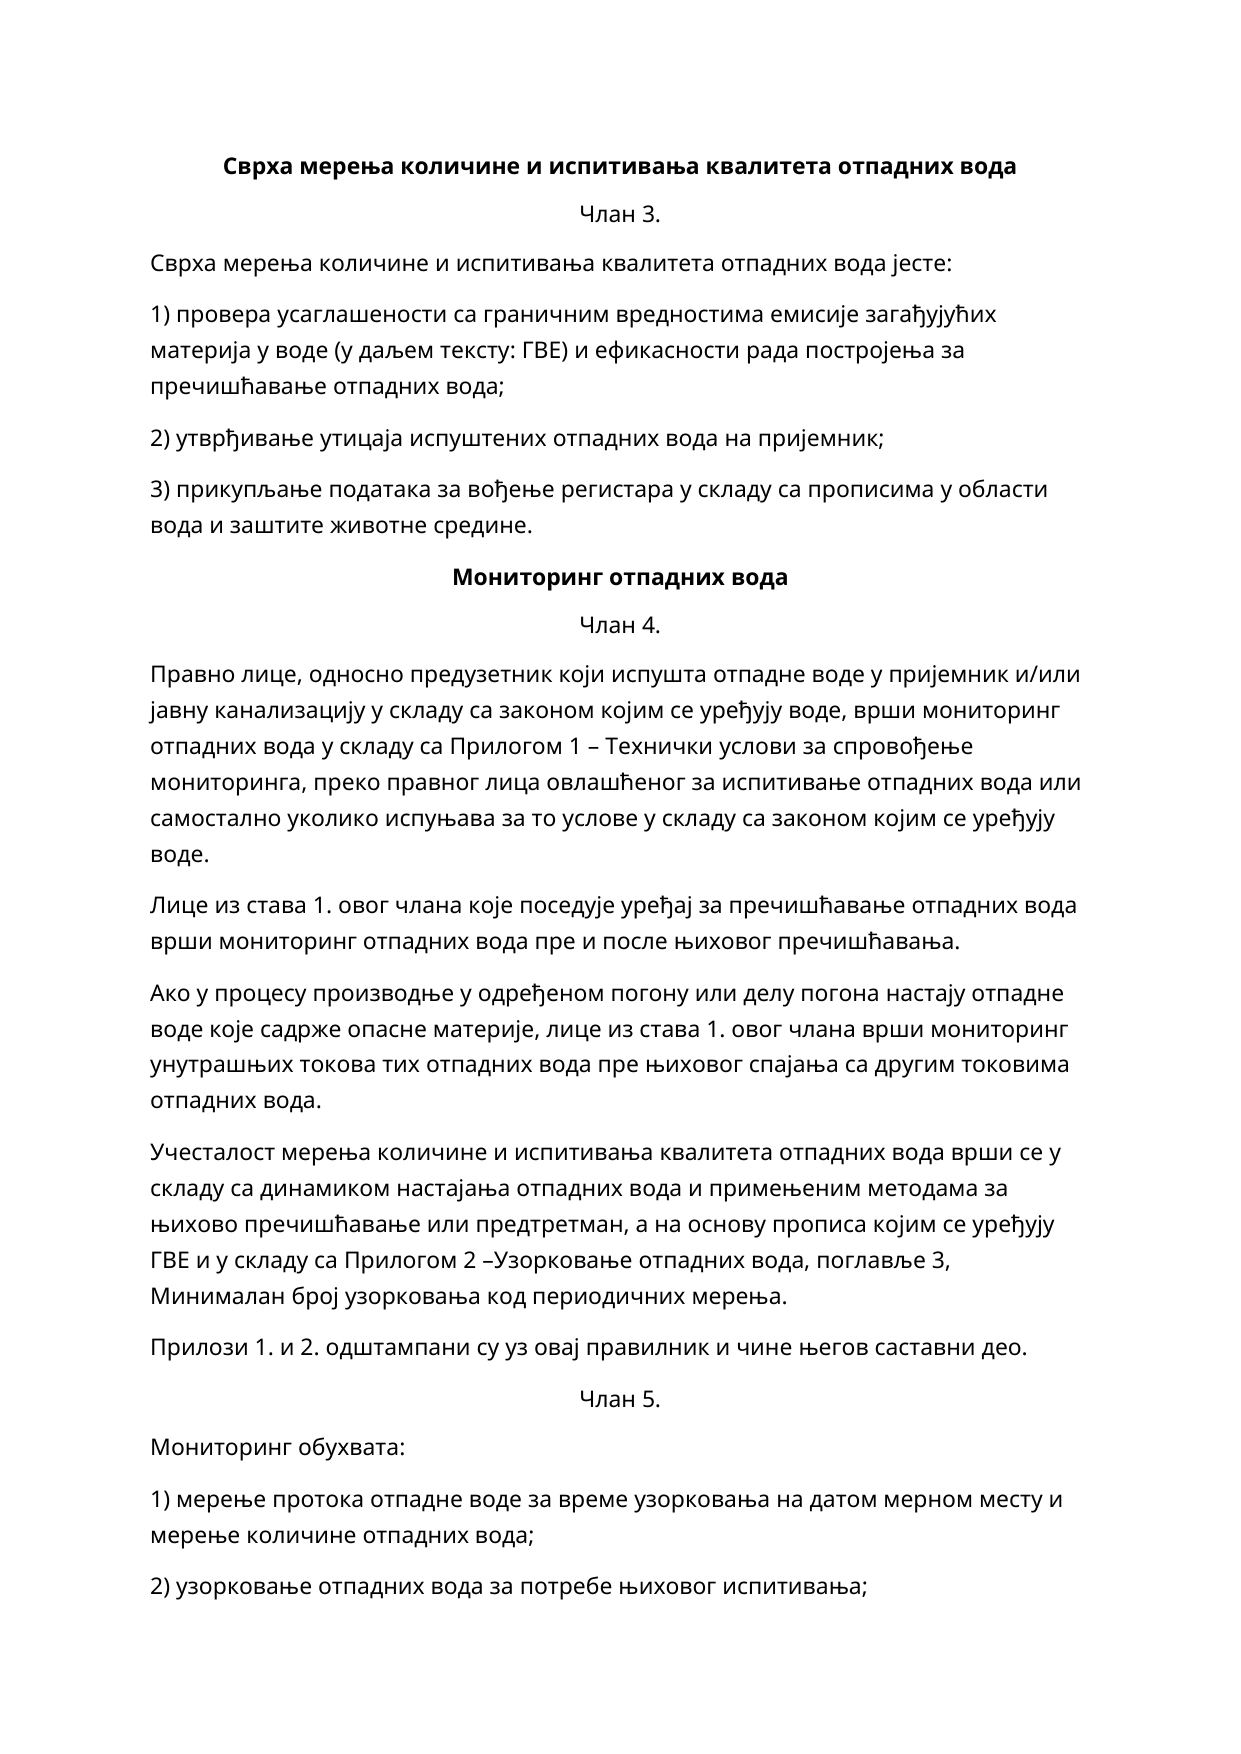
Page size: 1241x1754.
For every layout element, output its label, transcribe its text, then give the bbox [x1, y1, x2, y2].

text Мониторинг обухвата: [150, 1431, 1090, 1462]
text Правно лице, односно предузетник који испушта отпадне воде у пријемник и/или јавну канализацију у складу са законом којим се уређују воде, врши мониторинг отпадних вода у складу са Прилогом 1 – Технички услови за спровођење мониторинга, преко правног лица овлашћеног за испитивање отпадних вода или самостално уколико испуњава за то услове у складу са законом којим се уређују воде. [150, 658, 1090, 869]
text Члан 4. [150, 609, 1090, 641]
text Сврха мерења количине и испитивања квалитета отпадних вода [150, 150, 1090, 181]
text 3) прикупљање података за вођење регистара у складу са прописима у области вода и заштите животне средине. [150, 473, 1090, 541]
text Члан 3. [150, 198, 1090, 230]
text Члан 5. [150, 1383, 1090, 1414]
text Мониторинг отпадних вода [150, 561, 1090, 592]
text 2) утврђивање утицаја испуштених отпадних вода на пријемник; [150, 422, 1090, 453]
text Учесталост мерења количине и испитивања квалитета отпадних вода врши се у складу са динамиком настајања отпадних вода и примењеним методама за њихово пречишћавање или предтретман, а на основу прописа којим се уређују ГВЕ и у складу са Прилогом 2 –Узорковање отпадних вода, поглавље 3, Минималан број узорковања код периодичних мерења. [150, 1136, 1090, 1311]
text 2) узорковање отпадних вода за потребе њиховог испитивања; [150, 1570, 1090, 1602]
text Прилози 1. и 2. одштампани су уз овај правилник и чине његов саставни део. [150, 1331, 1090, 1362]
text Ако у процесу производње у одређеном погону или делу погона настају отпадне воде које садрже опасне материје, лице из става 1. овог члана врши мониторинг унутрашњих токова тих отпадних вода пре њиховог спајања са другим токовима отпадних вода. [150, 977, 1090, 1116]
text Лице из става 1. овог члана које поседује уређај за пречишћавање отпадних вода врши мониторинг отпадних вода пре и после њиховог пречишћавања. [150, 889, 1090, 956]
text Сврха мерења количине и испитивања квалитета отпадних вода jeсте: [150, 247, 1090, 278]
text 1) провера усаглашености са граничним вредностима емисије загађујућих материја у воде (у даљем тексту: ГВЕ) и ефикасности рада постројења за пречишћавање отпадних вода; [150, 298, 1090, 402]
text 1) мерење протока отпадне воде за време узорковања на датом мерном месту и мерење количине отпадних вода; [150, 1483, 1090, 1550]
